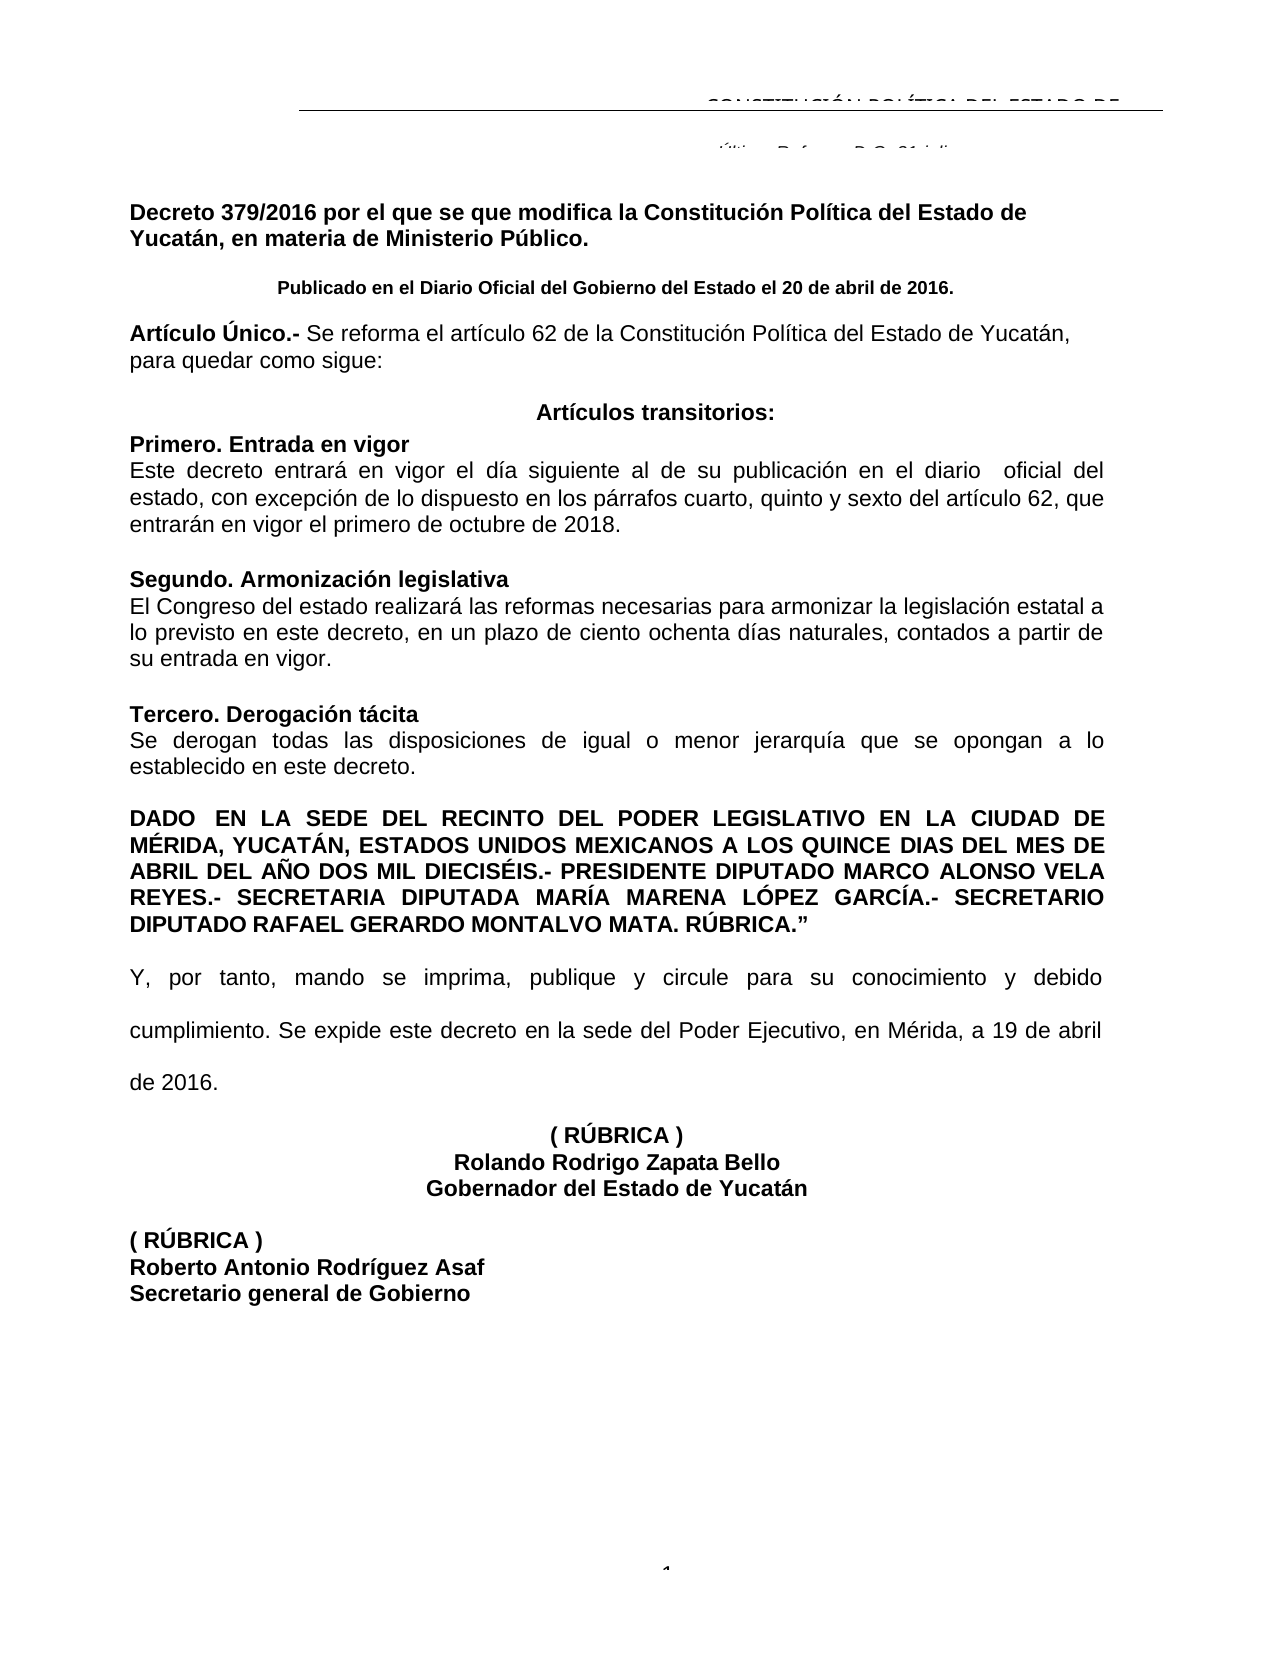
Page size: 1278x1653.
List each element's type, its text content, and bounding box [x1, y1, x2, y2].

text Decreto 379/2016 por el que se que modifica la Constitución Política del Estado de Yucatán, en materia de Ministerio Público. [129, 198, 1104, 251]
text Rolando Rodrigo Zapata Bello Gobernador del Estado de Yucatán [426, 1148, 808, 1201]
text Se derogan todas las disposiciones de igual o menor jerarquía que se opongan a lo establecido en este decreto. [129, 727, 1104, 780]
text Publicado en el Diario Oficial del Gobierno del Estado el 20 de abril de 2016. [277, 277, 1200, 298]
text Roberto Antonio Rodríguez Asaf Secretario general de Gobierno [129, 1254, 572, 1307]
text Segundo. Armonización legislativa [129, 566, 1200, 592]
text ( RÚBRICA ) [217, 1122, 1016, 1148]
text Artículo Único.- Se reforma el artículo 62 de la Constitución Política del Estado de Yucatán, para quedar como sigue: [129, 320, 1104, 373]
text Tercero. Derogación tácita [129, 701, 1200, 727]
text Este decreto entrará en vigor el día siguiente al de su publicación en el diario oficial del estado, con excepción de lo dispuesto en los párrafos cuarto, quinto y sexto del artículo 62, que entrarán en vigor el primero de octubre de 2018. [129, 457, 1105, 538]
text Y, por tanto, mando se imprima, publique y circule para su conocimiento y debido cumplimiento. Se expide este decreto en la sede del Poder Ejecutivo, en Mérida, a 19 de abril de 2016. [129, 964, 1102, 1096]
text Primero. Entrada en vigor [129, 431, 1200, 457]
text El Congreso del estado realizará las reformas necesarias para armonizar la legislación estatal a lo previsto en este decreto, en un plazo de ciento ochenta días naturales, contados a partir de su entrada en vigor. [129, 593, 1105, 672]
text DADO EN LA SEDE DEL RECINTO DEL PODER LEGISLATIVO EN LA CIUDAD DE MÉRIDA, YUCATÁN, ESTADOS UNIDOS MEXICANOS A LOS QUINCE DIAS DEL MES DE ABRIL DEL AÑO DOS MIL DIECISÉIS.- PRESIDENTE DIPUTADO MARCO ALONSO VELA REYES.- SECRETARIA DIPUTADA MARÍA MARENA LÓPEZ GARCÍA.- SECRETARIO DIPUTADO RAFAEL GERARDO MONTALVO MATA. RÚBRICA.” [129, 805, 1105, 937]
text ( RÚBRICA ) [129, 1228, 1200, 1254]
text Artículos transitorios: [178, 399, 1132, 425]
